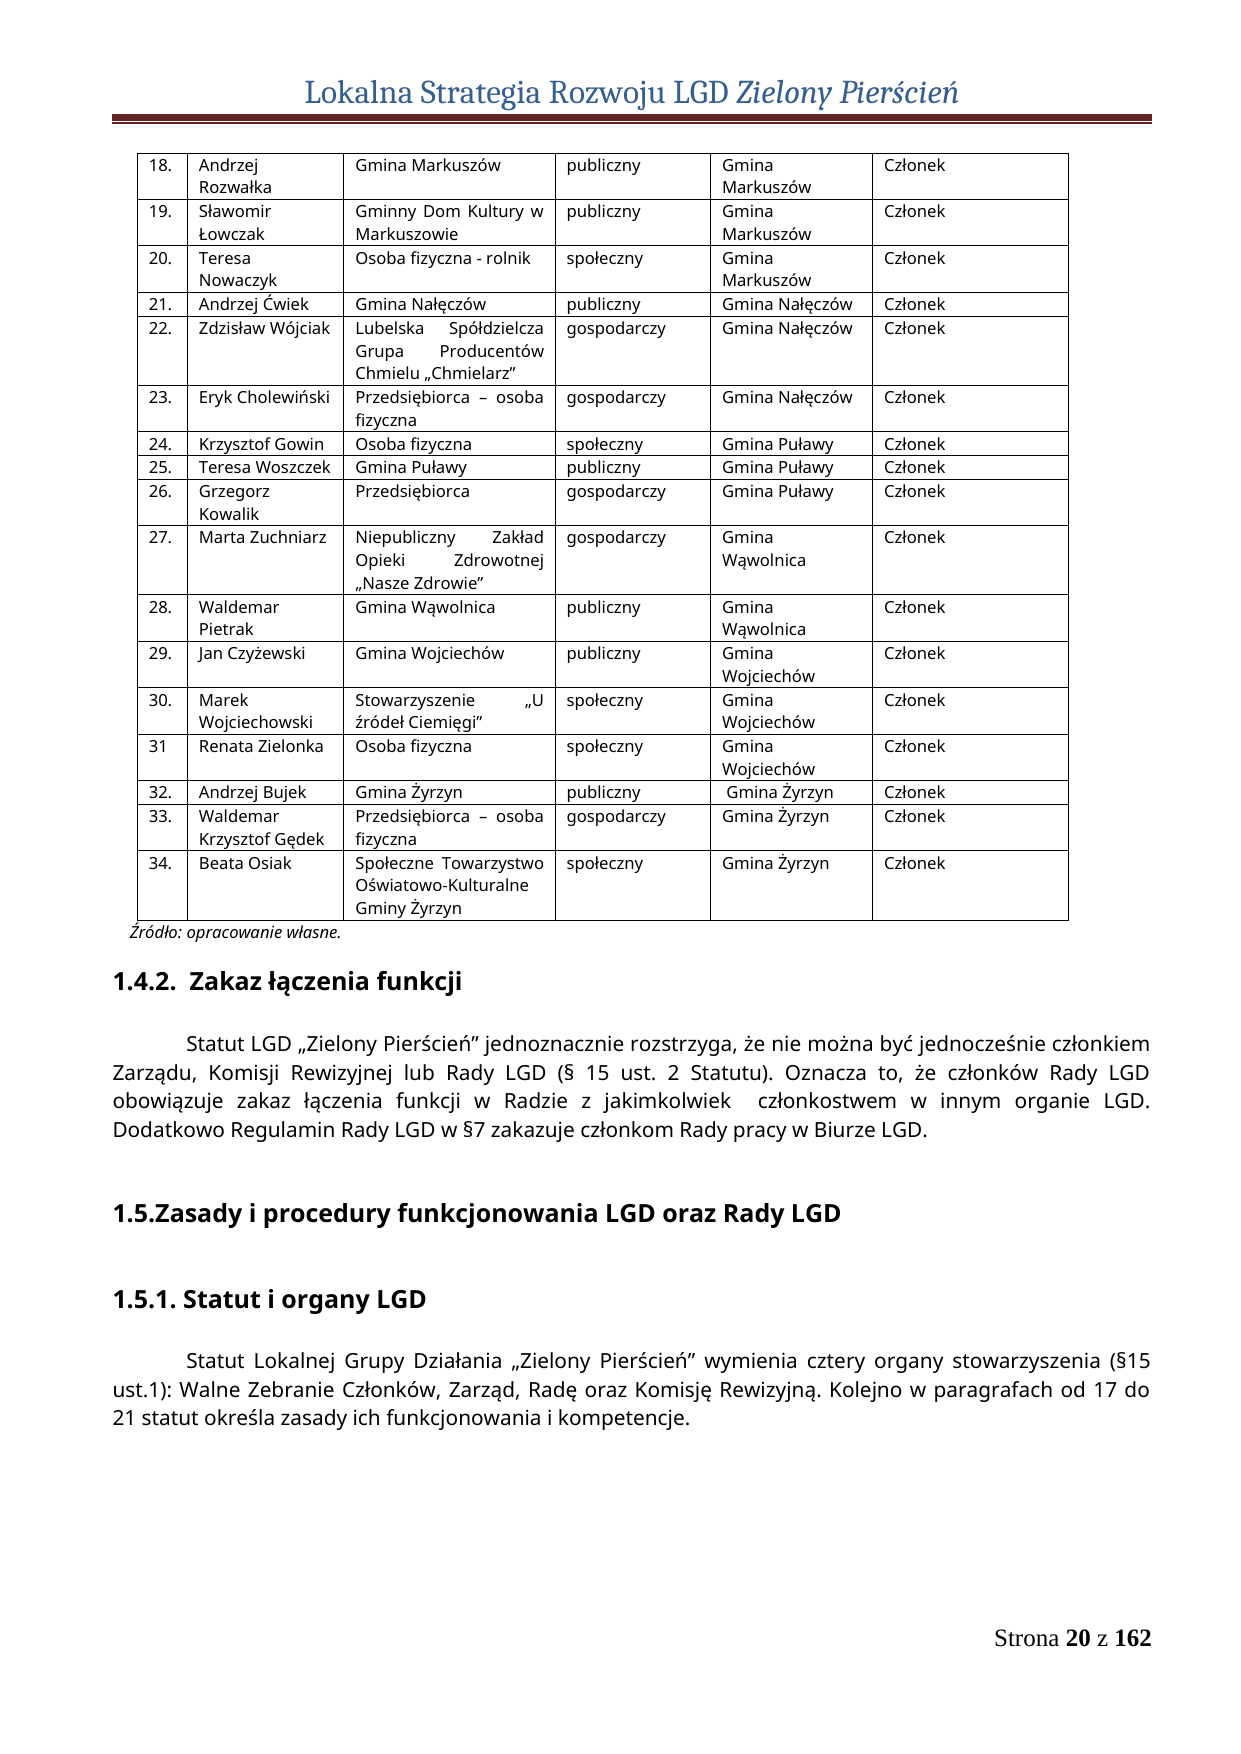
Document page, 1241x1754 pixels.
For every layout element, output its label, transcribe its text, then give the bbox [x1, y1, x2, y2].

text Źródło: opracowanie własne. [112, 921, 1152, 943]
table_cell Zdzisław Wójciak [188, 317, 343, 385]
table_cell społeczny [556, 246, 710, 292]
table_cell 19. [138, 200, 187, 245]
table_cell Beata Osiak [188, 851, 343, 919]
table_cell Gmina Nałęczów [711, 317, 872, 385]
table_cell 20. [138, 246, 187, 292]
table_cell Gminny Dom Kultury w Markuszowie [344, 200, 555, 245]
table_cell Członek [873, 246, 1068, 292]
table_cell Krzysztof Gowin [188, 432, 343, 455]
table_cell Gmina Puławy [711, 432, 872, 455]
table_cell 33. [138, 805, 187, 850]
table_cell Gmina Wąwolnica [711, 595, 872, 641]
table_cell gospodarczy [556, 386, 710, 431]
table_cell publiczny [556, 642, 710, 687]
table_cell Jan Czyżewski [188, 642, 343, 687]
subtitle 1.4.2. Zakaz łączenia funkcji [112, 964, 1152, 998]
subtitle 1.5.Zasady i procedury funkcjonowania LGD oraz Rady LGD [112, 1195, 1152, 1229]
table_cell Andrzej Rozwałka [188, 154, 343, 199]
text Statut LGD „Zielony Pierścień” jednoznacznie rozstrzyga, że nie można być jednocześnie członkiem Zarządu, Komisji Rewizyjnej lub Rady LGD (§ 15 ust. 2 Statutu). Oznacza to, że członków Rady LGD obowiązuje zakaz łączenia funkcji w Radzie z jakimkolwiek członkostwem w innym organie LGD. Dodatkowo Regulamin Rady LGD w §7 zakazuje członkom Rady pracy w Biurze LGD. [112, 1029, 1152, 1143]
table_cell Członek [873, 526, 1068, 594]
table_cell Andrzej Ćwiek [188, 293, 343, 316]
table_cell Gmina Markuszów [711, 154, 872, 199]
table_cell Członek [873, 480, 1068, 525]
subtitle 1.5.1. Statut i organy LGD [112, 1281, 1152, 1315]
table_cell Gmina Nałęczów [711, 386, 872, 431]
table_cell Gmina Wojciechów [344, 642, 555, 687]
table_cell 30. [138, 688, 187, 734]
table_cell 32. [138, 781, 187, 804]
table_cell Gmina Żyrzyn [711, 851, 872, 919]
table_cell Członek [873, 432, 1068, 455]
table_cell Członek [873, 386, 1068, 431]
table_cell 34. [138, 851, 187, 919]
table_cell gospodarczy [556, 317, 710, 385]
table_cell Andrzej Bujek [188, 781, 343, 804]
table_cell 29. [138, 642, 187, 687]
table_cell 27. [138, 526, 187, 594]
table_cell Gmina Puławy [344, 456, 555, 479]
table_cell 18. [138, 154, 187, 199]
table_cell 21. [138, 293, 187, 316]
table_cell gospodarczy [556, 480, 710, 525]
table_cell Gmina Wąwolnica [344, 595, 555, 641]
table_cell Gmina Markuszów [711, 246, 872, 292]
table_cell publiczny [556, 781, 710, 804]
table_cell Waldemar Pietrak [188, 595, 343, 641]
table_cell Członek [873, 688, 1068, 734]
table_cell Członek [873, 805, 1068, 850]
table_cell społeczny [556, 851, 710, 919]
table_cell gospodarczy [556, 526, 710, 594]
table_cell społeczny [556, 735, 710, 780]
table_cell Eryk Cholewiński [188, 386, 343, 431]
table_cell Gmina Nałęczów [711, 293, 872, 316]
table_cell Teresa Woszczek [188, 456, 343, 479]
table_cell publiczny [556, 456, 710, 479]
table_cell 25. [138, 456, 187, 479]
table_cell Renata Zielonka [188, 735, 343, 780]
table_cell Członek [873, 317, 1068, 385]
table_cell 24. [138, 432, 187, 455]
text Statut Lokalnej Grupy Działania „Zielony Pierścień” wymienia cztery organy stowarzyszenia (§15 ust.1): Walne Zebranie Członków, Zarząd, Radę oraz Komisję Rewizyjną. Kolejno w paragrafach od 17 do 21 statut określa zasady ich funkcjonowania i kompetencje. [112, 1347, 1152, 1432]
table_cell publiczny [556, 154, 710, 199]
table_cell Przedsiębiorca – osoba fizyczna [344, 805, 555, 850]
table_cell 26. [138, 480, 187, 525]
table_cell Gmina Żyrzyn [711, 805, 872, 850]
table_cell Niepubliczny Zakład Opieki Zdrowotnej „Nasze Zdrowie” [344, 526, 555, 594]
table_cell Członek [873, 642, 1068, 687]
table_cell Osoba fizyczna [344, 735, 555, 780]
table_cell Członek [873, 595, 1068, 641]
table_cell publiczny [556, 293, 710, 316]
table_cell Gmina Markuszów [711, 200, 872, 245]
table_cell Gmina Puławy [711, 480, 872, 525]
table_cell Gmina Wojciechów [711, 642, 872, 687]
table_cell Członek [873, 735, 1068, 780]
table_cell Osoba fizyczna - rolnik [344, 246, 555, 292]
table_cell Marek Wojciechowski [188, 688, 343, 734]
table_cell Członek [873, 154, 1068, 199]
table_cell Teresa Nowaczyk [188, 246, 343, 292]
table_cell 28. [138, 595, 187, 641]
table_cell gospodarczy [556, 805, 710, 850]
table_cell Lubelska Spółdzielcza Grupa Producentów Chmielu „Chmielarz” [344, 317, 555, 385]
table_cell publiczny [556, 595, 710, 641]
table_cell Członek [873, 456, 1068, 479]
table_cell Przedsiębiorca – osoba fizyczna [344, 386, 555, 431]
table_cell Osoba fizyczna [344, 432, 555, 455]
table_cell 31 [138, 735, 187, 780]
table_cell 22. [138, 317, 187, 385]
table_cell społeczny [556, 432, 710, 455]
table_cell Gmina Puławy [711, 456, 872, 479]
table_cell Gmina Wojciechów [711, 688, 872, 734]
table_cell Stowarzyszenie „U źródeł Ciemięgi” [344, 688, 555, 734]
table_cell Członek [873, 781, 1068, 804]
table_cell Sławomir Łowczak [188, 200, 343, 245]
table_cell 23. [138, 386, 187, 431]
table_cell Przedsiębiorca [344, 480, 555, 525]
table_cell Członek [873, 851, 1068, 919]
table_cell Marta Zuchniarz [188, 526, 343, 594]
table_cell Waldemar Krzysztof Gędek [188, 805, 343, 850]
table_cell Społeczne Towarzystwo Oświatowo-Kulturalne Gminy Żyrzyn [344, 851, 555, 919]
table_cell Członek [873, 200, 1068, 245]
table_cell Gmina Markuszów [344, 154, 555, 199]
table_cell Gmina Nałęczów [344, 293, 555, 316]
table_cell Gmina Żyrzyn [711, 781, 872, 804]
table_cell Członek [873, 293, 1068, 316]
table_cell Gmina Żyrzyn [344, 781, 555, 804]
table_cell Gmina Wojciechów [711, 735, 872, 780]
table_cell Grzegorz Kowalik [188, 480, 343, 525]
table_cell publiczny [556, 200, 710, 245]
table_cell Gmina Wąwolnica [711, 526, 872, 594]
table_cell społeczny [556, 688, 710, 734]
